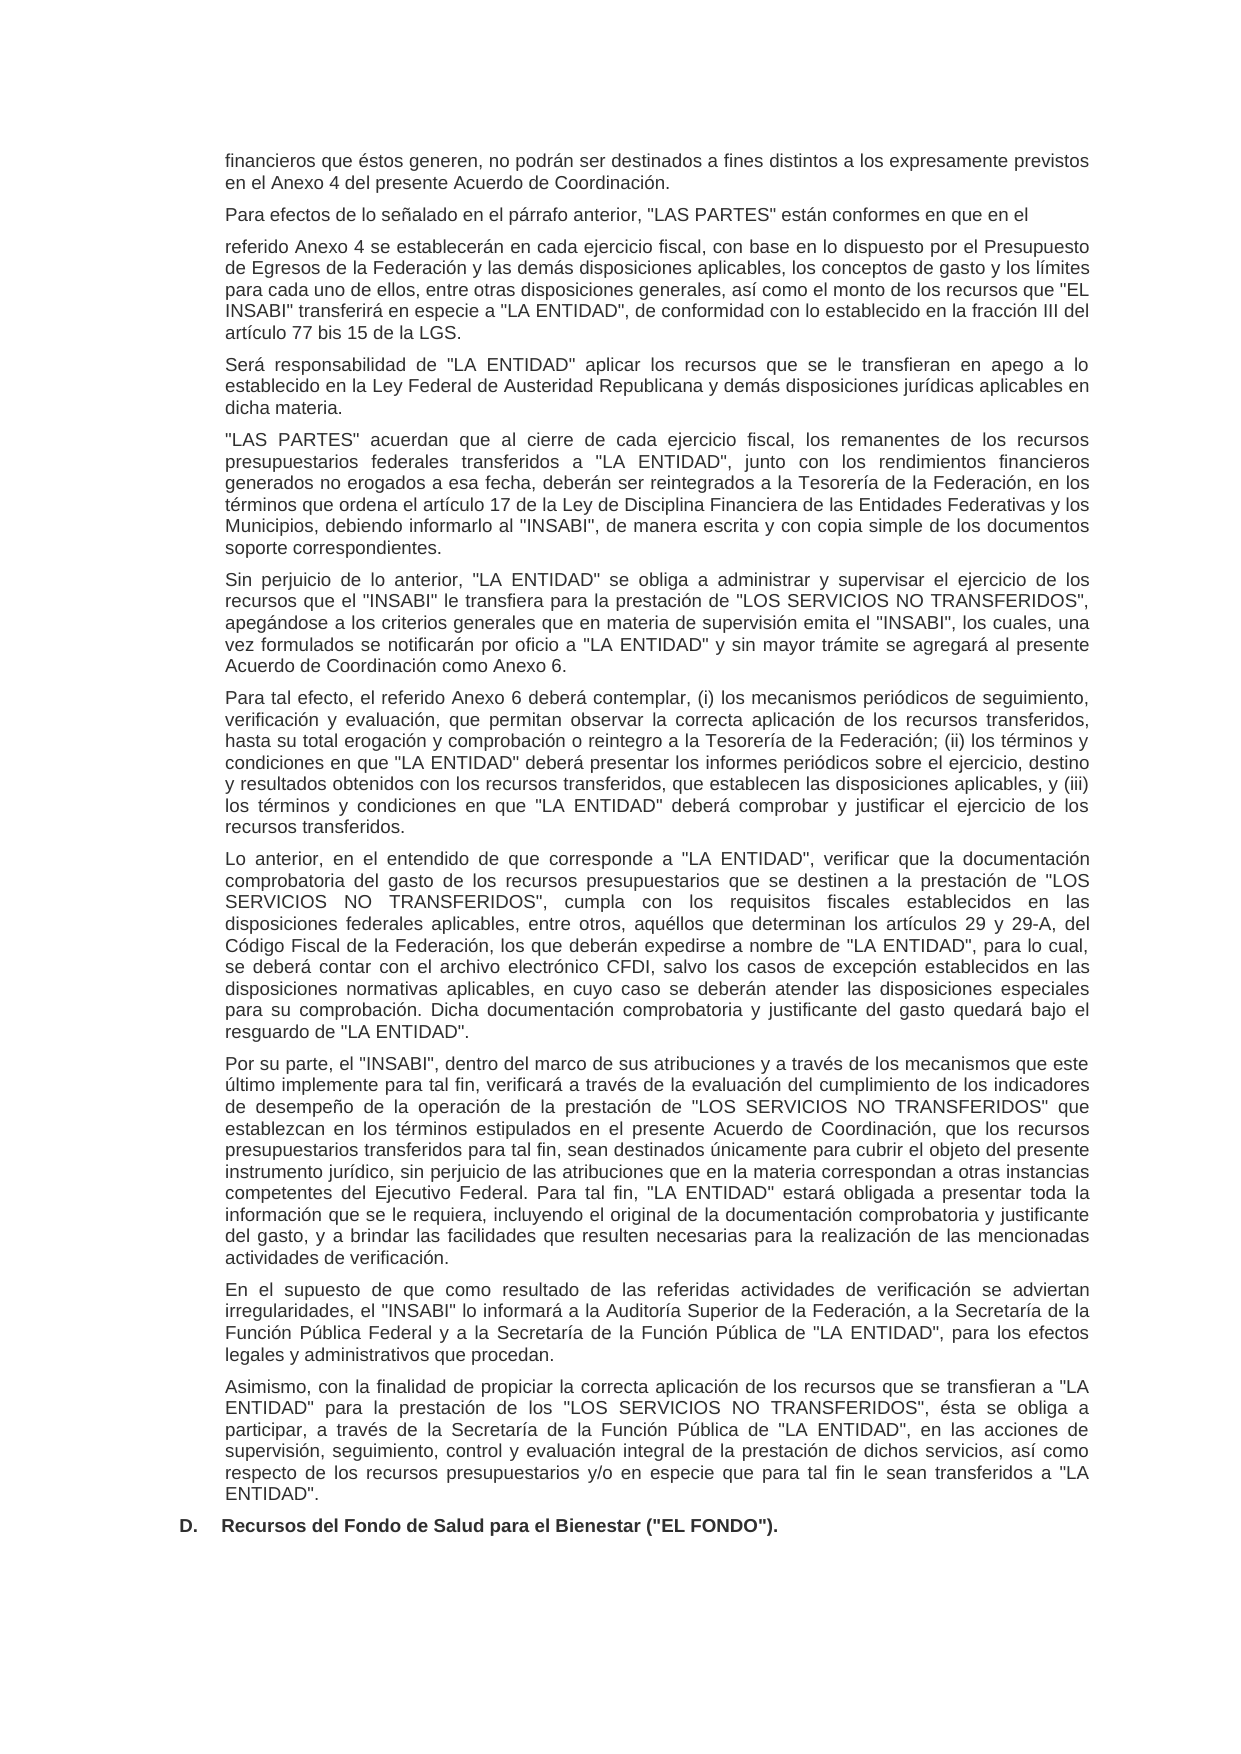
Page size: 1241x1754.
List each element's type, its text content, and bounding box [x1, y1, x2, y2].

text Para efectos de lo señalado en el párrafo anterior, "LAS PARTES" están conformes en que en el [225, 203, 1090, 225]
text D. Recursos del Fondo de Salud para el Bienestar ("EL FONDO"). [150, 1515, 1090, 1537]
text En el supuesto de que como resultado de las referidas actividades de verificación se adviertan irregularidades, el "INSABI" lo informará a la Auditoría Superior de la Federación, a la Secretaría de la Función Pública Federal y a la Secretaría de la Función Pública de "LA ENTIDAD", para los efectos legales y administrativos que procedan. [225, 1279, 1090, 1365]
text Por su parte, el "INSABI", dentro del marco de sus atribuciones y a través de los mecanismos que este último implemente para tal fin, verificará a través de la evaluación del cumplimiento de los indicadores de desempeño de la operación de la prestación de "LOS SERVICIOS NO TRANSFERIDOS" que establezcan en los términos estipulados en el presente Acuerdo de Coordinación, que los recursos presupuestarios transferidos para tal fin, sean destinados únicamente para cubrir el objeto del presente instrumento jurídico, sin perjuicio de las atribuciones que en la materia correspondan a otras instancias competentes del Ejecutivo Federal. Para tal fin, "LA ENTIDAD" estará obligada a presentar toda la información que se le requiera, incluyendo el original de la documentación comprobatoria y justificante del gasto, y a brindar las facilidades que resulten necesarias para la realización de las mencionadas actividades de verificación. [225, 1053, 1090, 1268]
text Para tal efecto, el referido Anexo 6 deberá contemplar, (i) los mecanismos periódicos de seguimiento, verificación y evaluación, que permitan observar la correcta aplicación de los recursos transferidos, hasta su total erogación y comprobación o reintegro a la Tesorería de la Federación; (ii) los términos y condiciones en que "LA ENTIDAD" deberá presentar los informes periódicos sobre el ejercicio, destino y resultados obtenidos con los recursos transferidos, que establecen las disposiciones aplicables, y (iii) los términos y condiciones en que "LA ENTIDAD" deberá comprobar y justificar el ejercicio de los recursos transferidos. [225, 687, 1090, 838]
text Será responsabilidad de "LA ENTIDAD" aplicar los recursos que se le transfieran en apego a lo establecido en la Ley Federal de Austeridad Republicana y demás disposiciones jurídicas aplicables en dicha materia. [225, 354, 1090, 418]
text Lo anterior, en el entendido de que corresponde a "LA ENTIDAD", verificar que la documentación comprobatoria del gasto de los recursos presupuestarios que se destinen a la prestación de "LOS SERVICIOS NO TRANSFERIDOS", cumpla con los requisitos fiscales establecidos en las disposiciones federales aplicables, entre otros, aquéllos que determinan los artículos 29 y 29-A, del Código Fiscal de la Federación, los que deberán expedirse a nombre de "LA ENTIDAD", para lo cual, se deberá contar con el archivo electrónico CFDI, salvo los casos de excepción establecidos en las disposiciones normativas aplicables, en cuyo caso se deberán atender las disposiciones especiales para su comprobación. Dicha documentación comprobatoria y justificante del gasto quedará bajo el resguardo de "LA ENTIDAD". [225, 848, 1090, 1042]
text Asimismo, con la finalidad de propiciar la correcta aplicación de los recursos que se transfieran a "LA ENTIDAD" para la prestación de los "LOS SERVICIOS NO TRANSFERIDOS", ésta se obliga a participar, a través de la Secretaría de la Función Pública de "LA ENTIDAD", en las acciones de supervisión, seguimiento, control y evaluación integral de la prestación de dichos servicios, así como respecto de los recursos presupuestarios y/o en especie que para tal fin le sean transferidos a "LA ENTIDAD". [225, 1375, 1090, 1505]
text referido Anexo 4 se establecerán en cada ejercicio fiscal, con base en lo dispuesto por el Presupuesto de Egresos de la Federación y las demás disposiciones aplicables, los conceptos de gasto y los límites para cada uno de ellos, entre otras disposiciones generales, así como el monto de los recursos que "EL INSABI" transferirá en especie a "LA ENTIDAD", de conformidad con lo establecido en la fracción III del artículo 77 bis 15 de la LGS. [225, 236, 1090, 343]
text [225, 150, 1090, 193]
text Sin perjuicio de lo anterior, "LA ENTIDAD" se obliga a administrar y supervisar el ejercicio de los recursos que el "INSABI" le transfiera para la prestación de "LOS SERVICIOS NO TRANSFERIDOS", apegándose a los criterios generales que en materia de supervisión emita el "INSABI", los cuales, una vez formulados se notificarán por oficio a "LA ENTIDAD" y sin mayor trámite se agregará al presente Acuerdo de Coordinación como Anexo 6. [225, 569, 1090, 676]
text "LAS PARTES" acuerdan que al cierre de cada ejercicio fiscal, los remanentes de los recursos presupuestarios federales transferidos a "LA ENTIDAD", junto con los rendimientos financieros generados no erogados a esa fecha, deberán ser reintegrados a la Tesorería de la Federación, en los términos que ordena el artículo 17 de la Ley de Disciplina Financiera de las Entidades Federativas y los Municipios, debiendo informarlo al "INSABI", de manera escrita y con copia simple de los documentos soporte correspondientes. [225, 429, 1090, 558]
